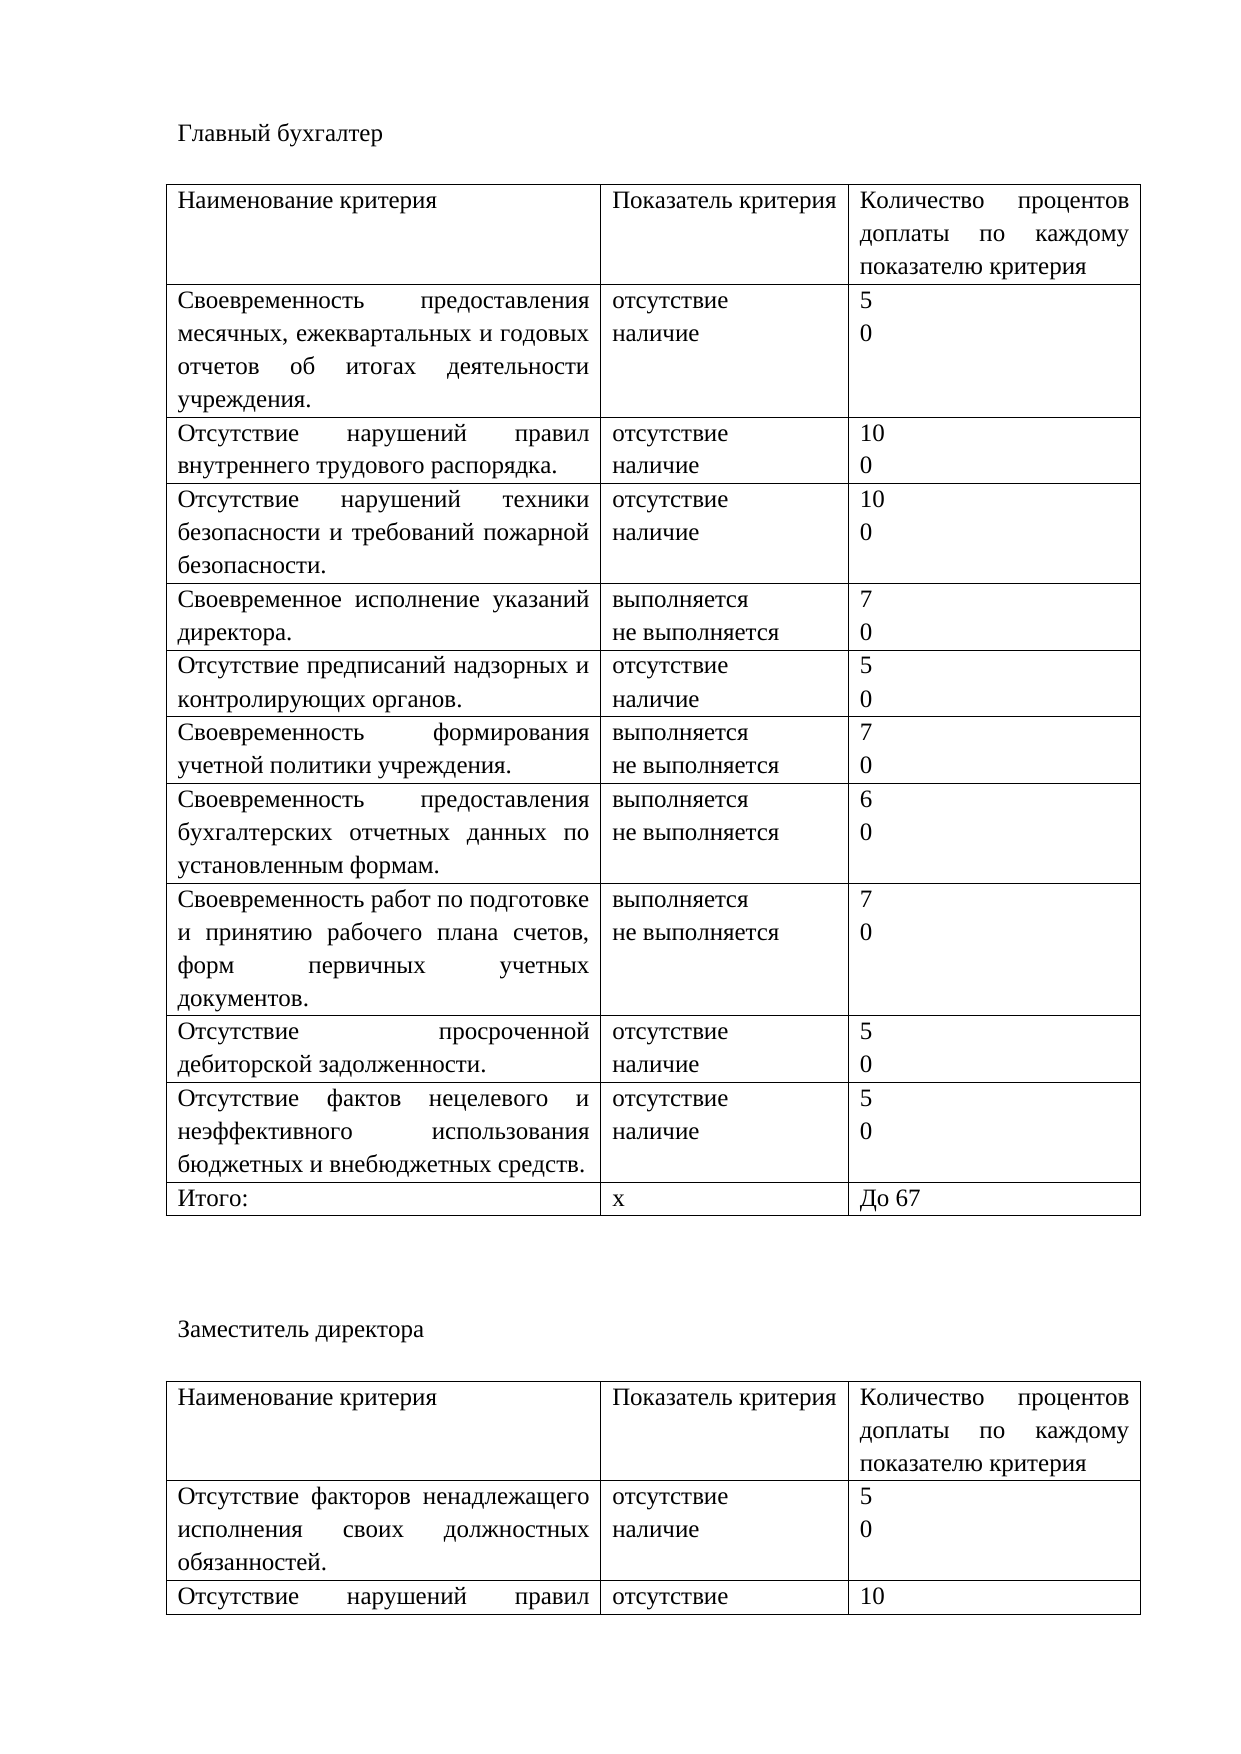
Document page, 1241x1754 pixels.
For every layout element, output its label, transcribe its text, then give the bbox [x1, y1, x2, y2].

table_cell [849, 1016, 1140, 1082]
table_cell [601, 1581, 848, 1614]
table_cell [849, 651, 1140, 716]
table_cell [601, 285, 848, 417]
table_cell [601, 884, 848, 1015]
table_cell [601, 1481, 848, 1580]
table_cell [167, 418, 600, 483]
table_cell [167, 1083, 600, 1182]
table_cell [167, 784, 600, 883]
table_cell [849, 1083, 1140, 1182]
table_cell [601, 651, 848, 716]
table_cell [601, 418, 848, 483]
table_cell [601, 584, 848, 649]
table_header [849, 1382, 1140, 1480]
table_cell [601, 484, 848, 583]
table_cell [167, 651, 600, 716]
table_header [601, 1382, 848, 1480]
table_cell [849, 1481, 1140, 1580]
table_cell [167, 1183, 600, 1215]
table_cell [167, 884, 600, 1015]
text Заместитель директора [177, 1314, 1152, 1343]
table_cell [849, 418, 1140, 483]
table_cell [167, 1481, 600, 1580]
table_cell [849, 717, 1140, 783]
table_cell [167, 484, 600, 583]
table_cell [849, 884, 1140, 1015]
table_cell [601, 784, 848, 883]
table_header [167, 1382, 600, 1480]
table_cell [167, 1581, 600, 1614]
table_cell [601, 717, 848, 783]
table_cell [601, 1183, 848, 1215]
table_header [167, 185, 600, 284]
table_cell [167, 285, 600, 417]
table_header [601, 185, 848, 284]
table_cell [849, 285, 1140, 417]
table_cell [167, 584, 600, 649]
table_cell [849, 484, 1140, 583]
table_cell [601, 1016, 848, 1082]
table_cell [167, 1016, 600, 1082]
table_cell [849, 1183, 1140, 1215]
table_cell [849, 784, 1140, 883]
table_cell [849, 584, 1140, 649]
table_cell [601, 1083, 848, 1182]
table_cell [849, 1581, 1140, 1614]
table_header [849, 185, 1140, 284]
text Главный бухгалтер [177, 118, 1152, 147]
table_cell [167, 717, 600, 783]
